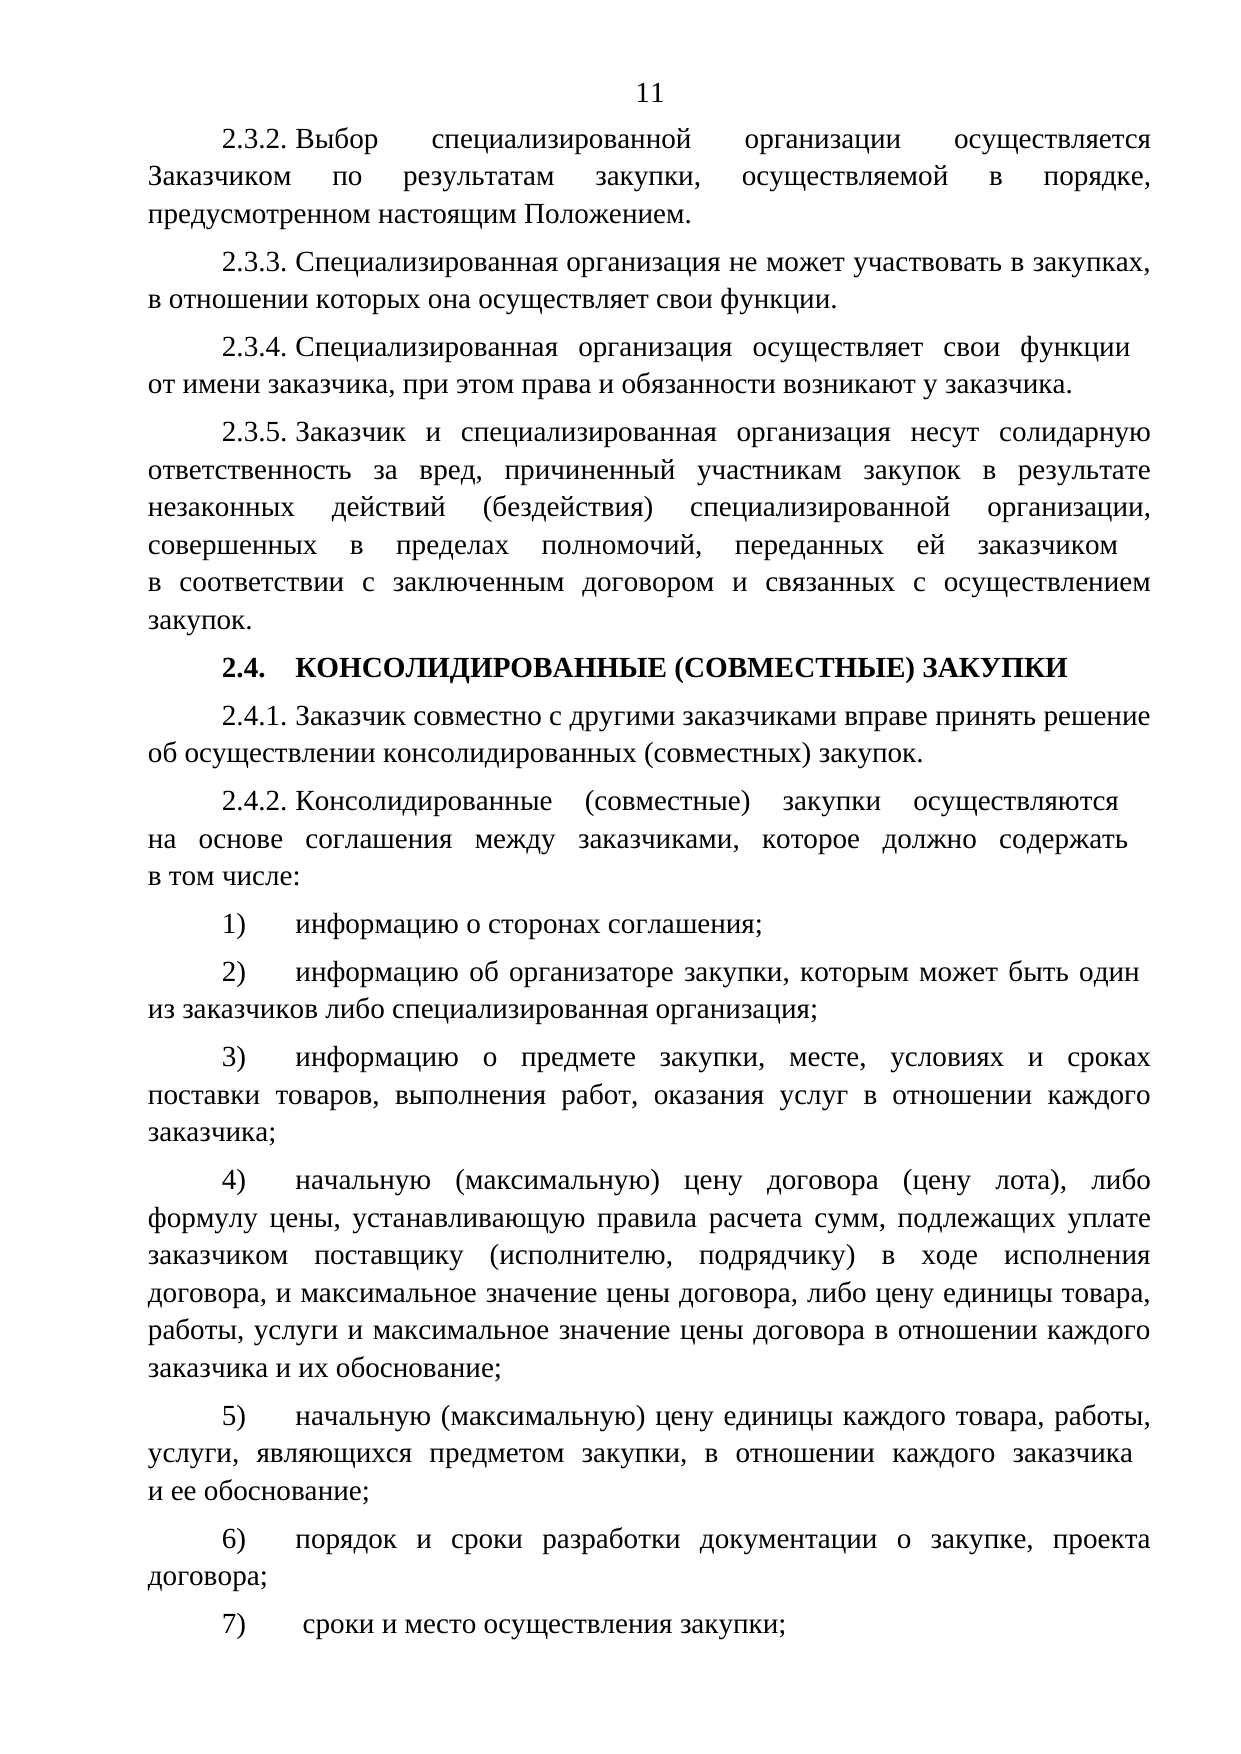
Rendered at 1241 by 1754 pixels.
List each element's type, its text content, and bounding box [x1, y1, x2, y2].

list Выбор специализированной организации осуществляется Заказчиком по результатам закупки, осуществляемой в порядке, предусмотренном настоящим Положением. [148, 118, 1152, 231]
list Специализированная организация не может участвовать в закупках, в отношении которых она осуществляет свои функции. [148, 241, 1152, 316]
list информацию о предмете закупки, месте, условиях и сроках поставки товаров, выполнения работ, оказания услуг в отношении каждого заказчика; [148, 1037, 1152, 1149]
list начальную (максимальную) цену договора (цену лота), либо формулу цены, устанавливающую правила расчета сумм, подлежащих уплате заказчиком поставщику (исполнителю, подрядчику) в ходе исполнения договора, и максимальное значение цены договора, либо цену единицы товара, работы, услуги и максимальное значение цены договора в отношении каждого заказчика и их обоснование; [148, 1160, 1152, 1385]
list Заказчик и специализированная организация несут солидарную ответственность за вред, причиненный участникам закупок в результате незаконных действий (бездействия) специализированной организации, совершенных в пределах полномочий, переданных ей заказчиком в соответствии с заключенным договором и связанных с осуществлением закупок. [148, 412, 1152, 637]
list Заказчик совместно с другими заказчиками вправе принять решение об осуществлении консолидированных (совместных) закупок. [148, 695, 1152, 770]
subtitle КОНСОЛИДИРОВАННЫЕ (СОВМЕСТНЫЕ) ЗАКУПКИ [148, 647, 1152, 685]
list сроки и место осуществления закупки; [148, 1603, 1152, 1641]
list Специализированная организация осуществляет свои функции от имени заказчика, при этом права и обязанности возникают у заказчика. [148, 326, 1152, 401]
list порядок и сроки разработки документации о закупке, проекта договора; [148, 1518, 1152, 1593]
list информацию о сторонах соглашения; [148, 903, 1152, 941]
list информацию об организаторе закупки, которым может быть один из заказчиков либо специализированная организация; [148, 951, 1152, 1026]
list начальную (максимальную) цену единицы каждого товара, работы, услуги, являющихся предметом закупки, в отношении каждого заказчика и ее обоснование; [148, 1395, 1152, 1508]
list Консолидированные (совместные) закупки осуществляются на основе соглашения между заказчиками, которое должно содержать в том числе: [148, 781, 1152, 893]
